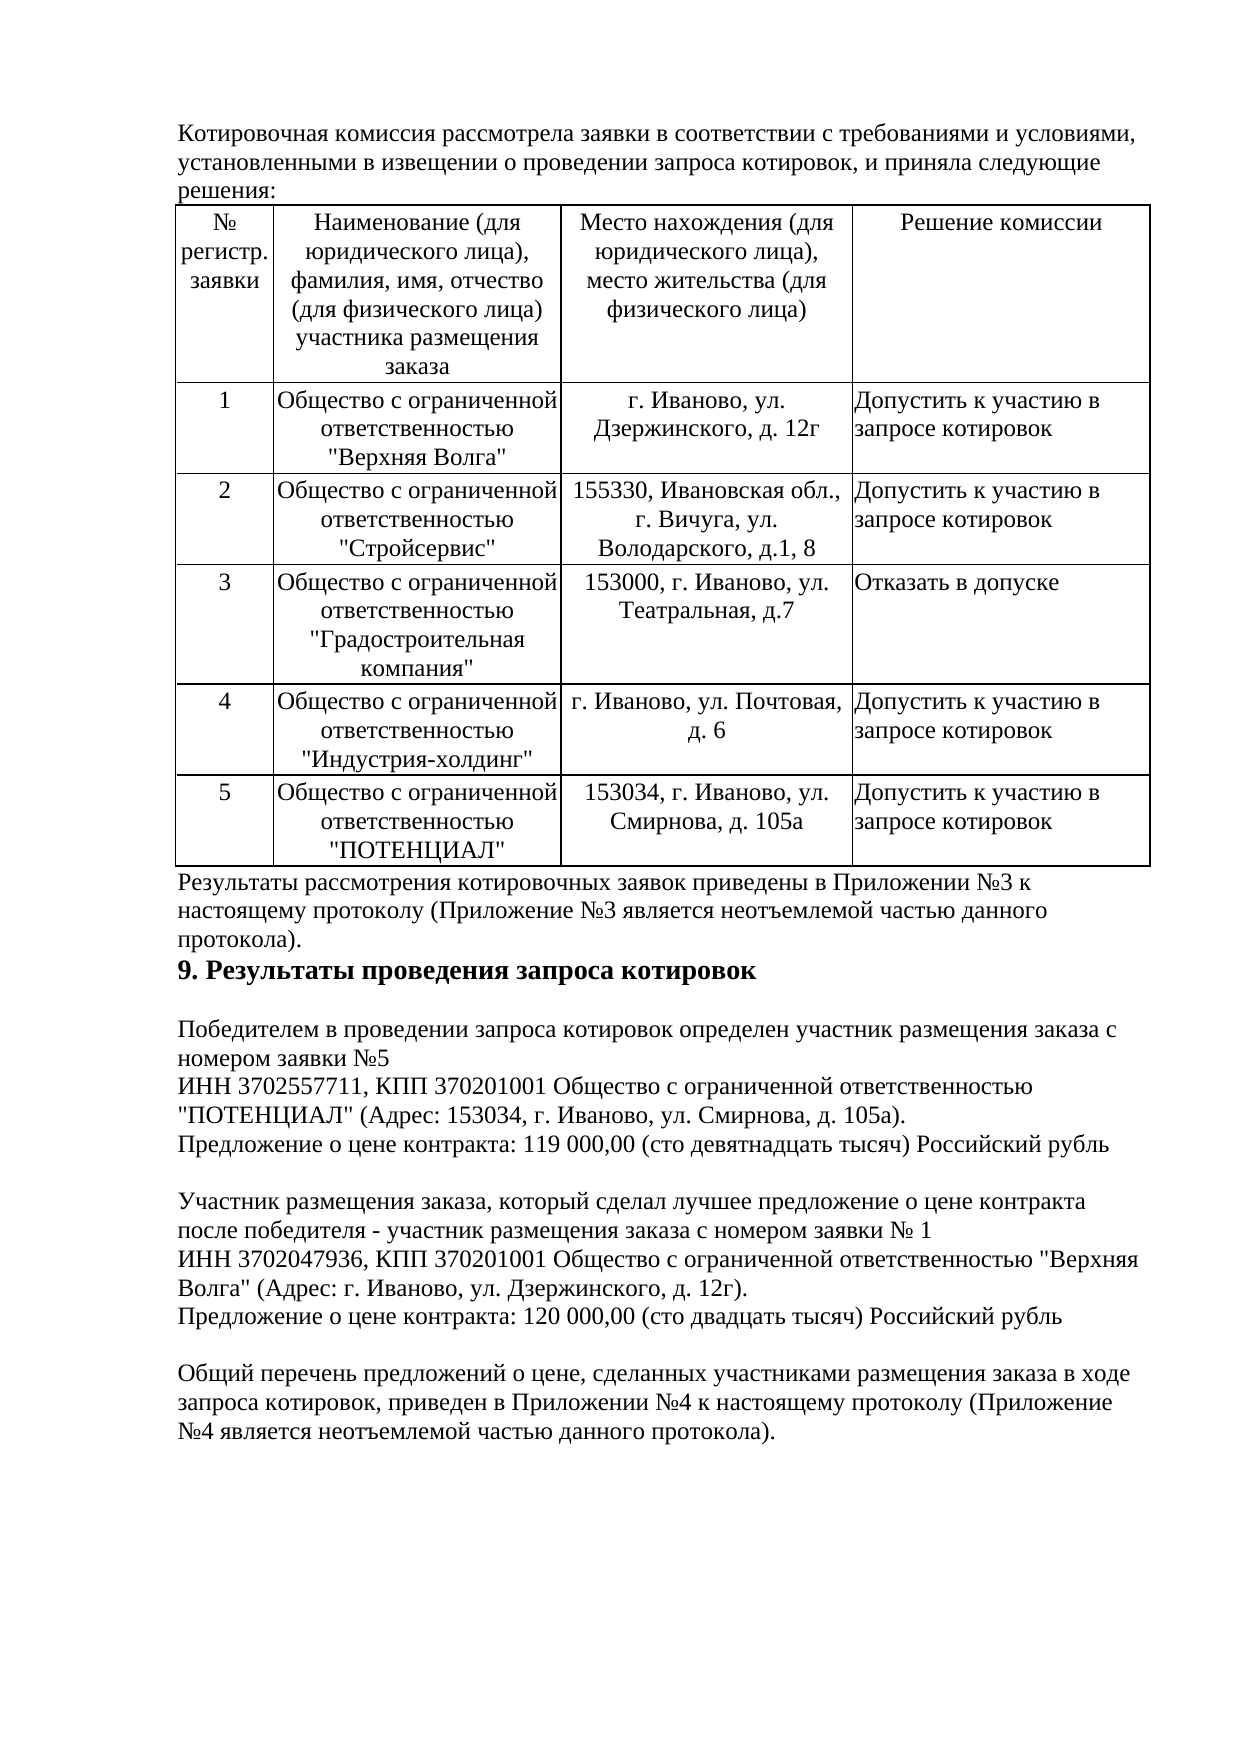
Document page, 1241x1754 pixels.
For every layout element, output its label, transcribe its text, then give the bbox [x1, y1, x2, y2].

table_cell 153034, г. Иваново, ул. Смирнова, д. 105а [562, 776, 852, 865]
text 9. Результаты проведения запроса котировок [177, 953, 1152, 985]
table_cell г. Иваново, ул. Дзержинского, д. 12г [562, 383, 852, 472]
table_header № регистр. заявки [176, 206, 273, 382]
table_cell г. Иваново, ул. Почтовая, д. 6 [562, 685, 852, 774]
table_cell Допустить к участию в запросе котировок [853, 383, 1149, 472]
table_cell 2 [176, 474, 273, 563]
table_cell Общество с ограниченной ответственностью "Верхняя Волга" [274, 383, 560, 472]
table_cell Отказать в допуске [853, 565, 1149, 683]
table_cell 3 [176, 565, 273, 683]
table_cell Допустить к участию в запросе котировок [853, 776, 1149, 865]
table_header Решение комиссии [853, 206, 1149, 382]
text Общий перечень предложений о цене, сделанных участниками размещения заказа в ходе запроса котировок, приведен в Приложении №4 к настоящему протоколу (Приложение №4 является неотъемлемой частью данного протокола). [177, 1358, 1152, 1444]
text Котировочная комиссия рассмотрела заявки в соответствии с требованиями и условиями, установленными в извещении о проведении запроса котировок, и приняла следующие решения: [177, 118, 1152, 204]
text Победителем в проведении запроса котировок определен участник размещения заказа с номером заявки №5 ИНН 3702557711, КПП 370201001 Общество с ограниченной ответственностью "ПОТЕНЦИАЛ" (Адрес: 153034, г. Иваново, ул. Смирнова, д. 105а). Предложение о цене контракта: 119 000,00 (сто девятнадцать тысяч) Российский рубль Участник размещения заказа, который сделал лучшее предложение о цене контракта после победителя - участник размещения заказа с номером заявки № 1 ИНН 3702047936, КПП 370201001 Общество с ограниченной ответственностью "Верхняя Волга" (Адрес: г. Иваново, ул. Дзержинского, д. 12г). Предложение о цене контракта: 120 000,00 (сто двадцать тысяч) Российский рубль [177, 985, 1152, 1358]
table_cell Допустить к участию в запросе котировок [853, 685, 1149, 774]
table_cell Общество с ограниченной ответственностью "Стройсервис" [274, 474, 560, 563]
table_cell 153000, г. Иваново, ул. Театральная, д.7 [562, 565, 852, 683]
table_cell 155330, Ивановская обл., г. Вичуга, ул. Володарского, д.1, 8 [562, 474, 852, 563]
table_header Место нахождения (для юридического лица), место жительства (для физического лица) [562, 206, 852, 382]
text Результаты рассмотрения котировочных заявок приведены в Приложении №3 к настоящему протоколу (Приложение №3 является неотъемлемой частью данного протокола). [177, 867, 1152, 953]
table_cell Общество с ограниченной ответственностью "Градостроительная компания" [274, 565, 560, 683]
table_cell Общество с ограниченной ответственностью "Индустрия-холдинг" [274, 685, 560, 774]
table_header Наименование (для юридического лица), фамилия, имя, отчество (для физического лица) участника размещения заказа [274, 206, 560, 382]
table_cell 5 [176, 775, 273, 865]
table_cell 4 [176, 684, 273, 774]
table_cell Допустить к участию в запросе котировок [853, 474, 1149, 563]
table_cell Общество с ограниченной ответственностью "ПОТЕНЦИАЛ" [274, 776, 560, 865]
table_cell 1 [176, 383, 273, 472]
